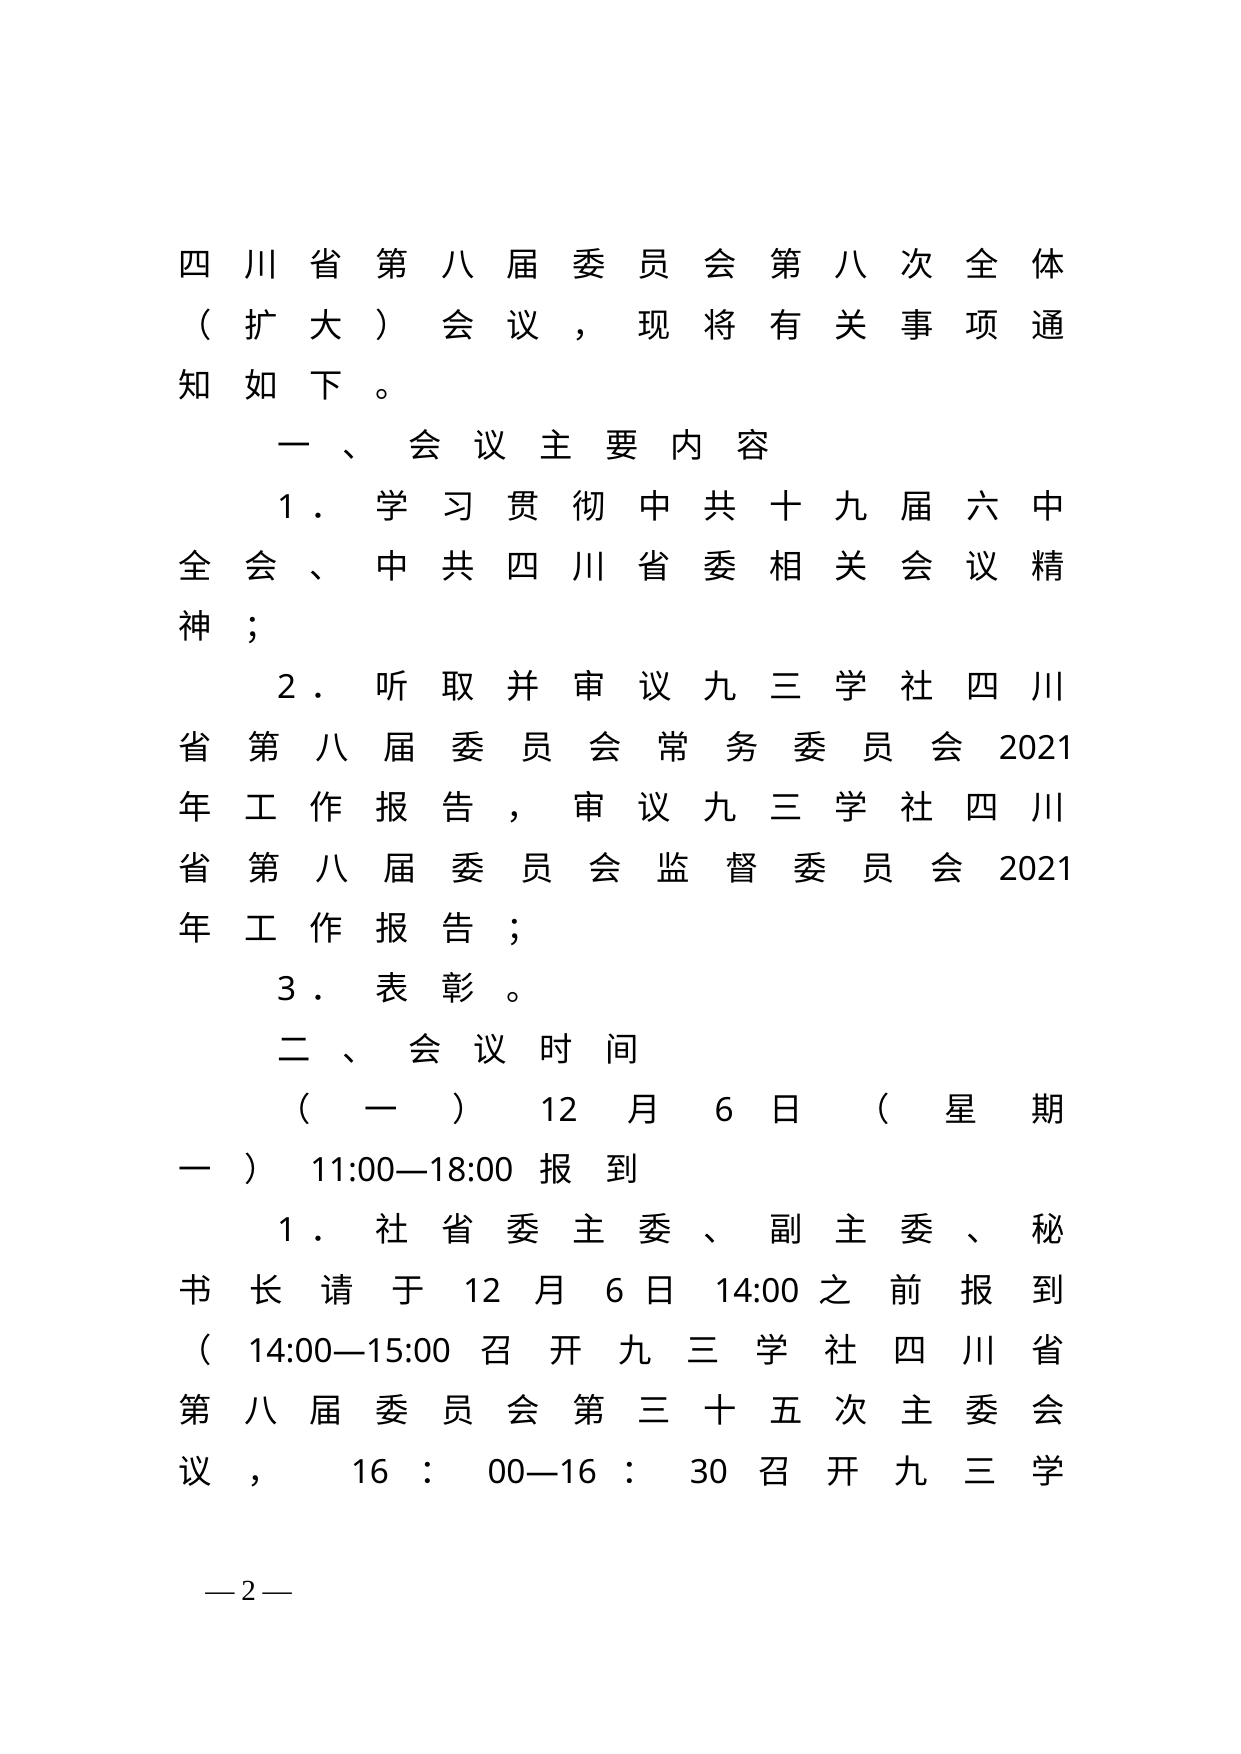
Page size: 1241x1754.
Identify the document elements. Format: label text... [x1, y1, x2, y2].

text 二、会议时间 [178, 1016, 1097, 1077]
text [178, 1197, 1097, 1499]
text 一、会议主要内容 [178, 413, 1097, 473]
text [178, 232, 1097, 413]
text 1．学习贯彻中共十九届六中全会、中共四川省委相关会议精神； [178, 473, 1097, 654]
text （一）12月6日（星期一）11:00—18:00报到 [178, 1077, 1097, 1197]
text 3．表彰。 [178, 956, 1097, 1016]
text 2．听取并审议九三学社四川省第八届委员会常务委员会2021年工作报告，审议九三学社四川省第八届委员会监督委员会2021年工作报告； [178, 654, 1097, 956]
